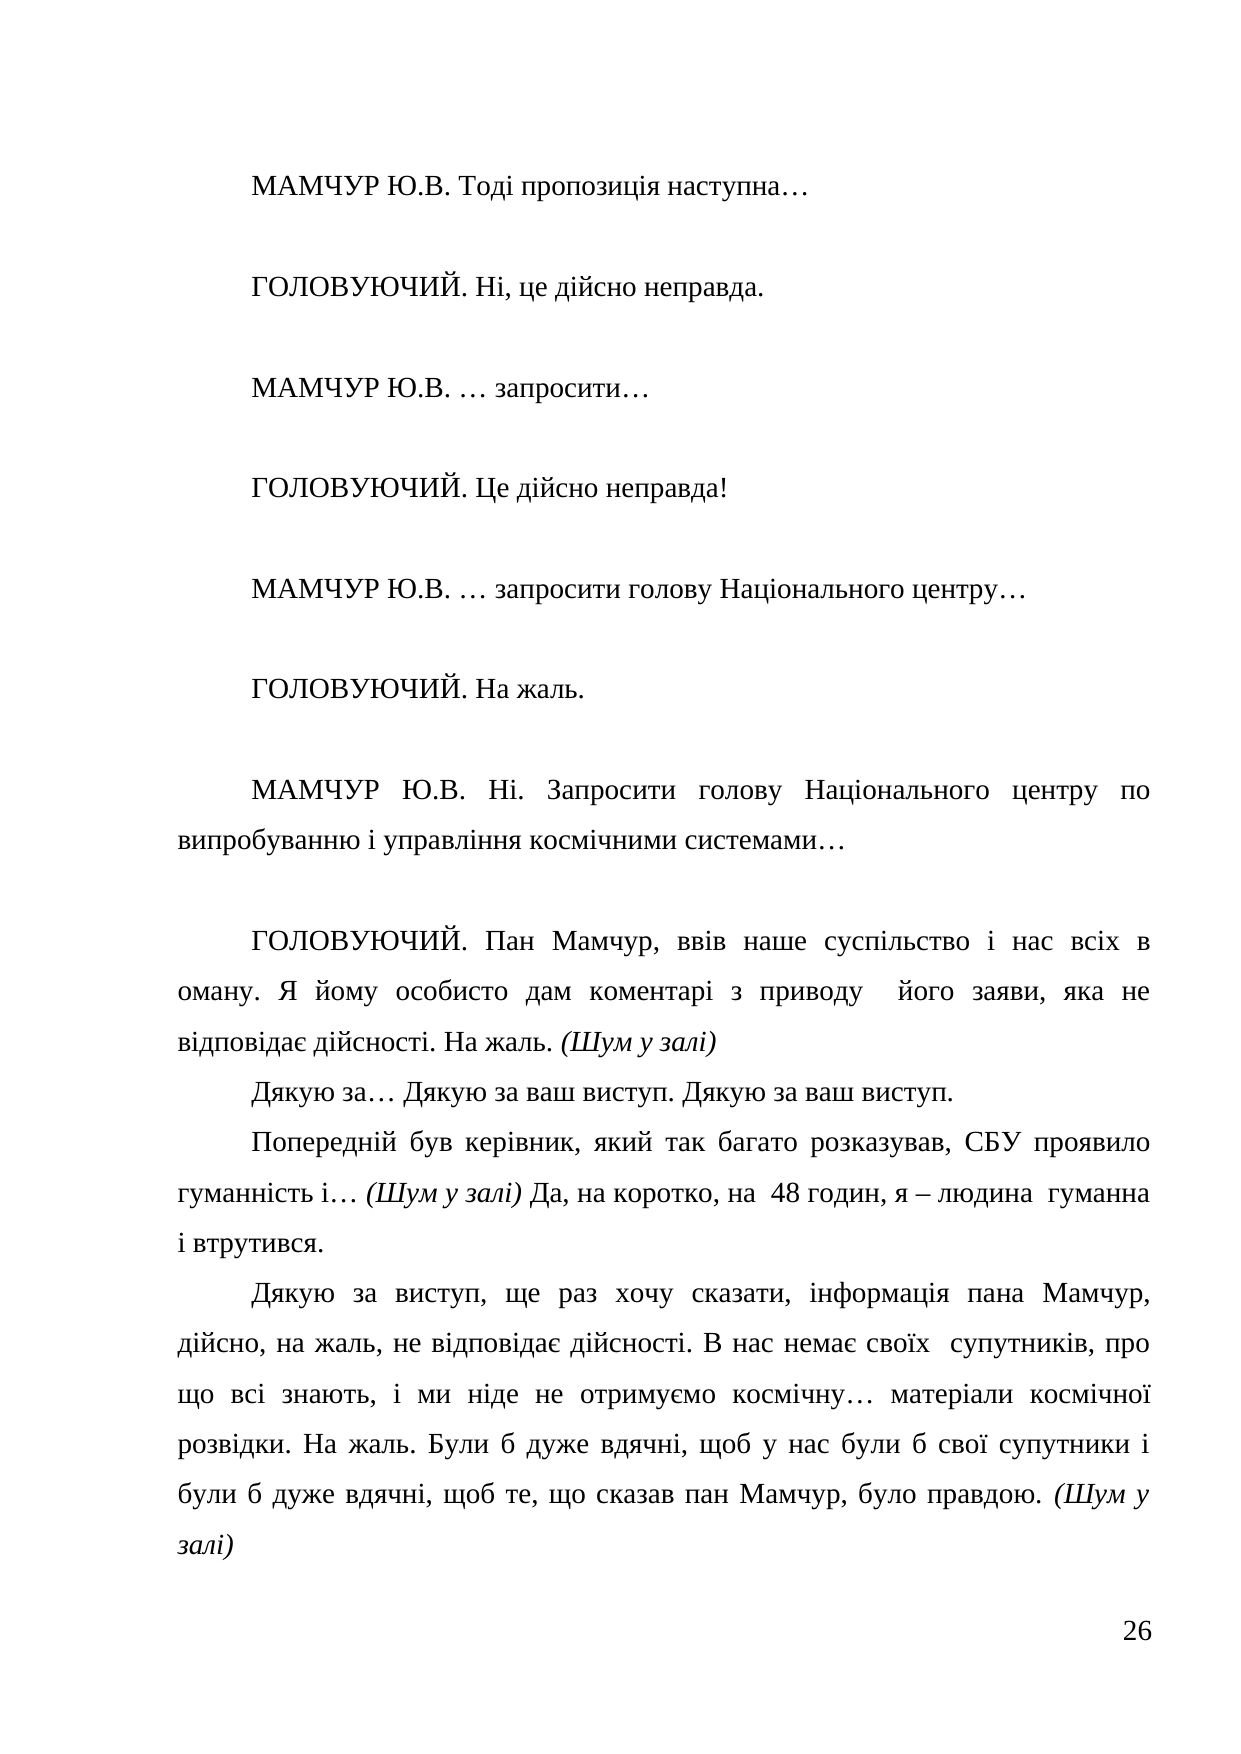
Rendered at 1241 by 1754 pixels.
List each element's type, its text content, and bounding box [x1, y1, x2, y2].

text ГОЛОВУЮЧИЙ. Ні, це дійсно неправда. [177, 269, 1152, 303]
text Дякую за… Дякую за ваш виступ. Дякую за ваш виступ. [177, 1074, 1152, 1108]
text ГОЛОВУЮЧИЙ. Це дійсно неправда! [177, 470, 1152, 504]
text ГОЛОВУЮЧИЙ. На жаль. [177, 672, 1152, 705]
text Попередній був керівник, який так багато розказував, СБУ проявило гуманність і… (Шум у залі) Да, на коротко, на 48 годин, я – людина гуманна і втрутився. [177, 1124, 1152, 1258]
text Дякую за виступ, ще раз хочу сказати, інформація пана Мамчур, дійсно, на жаль, не відповідає дійсності. В нас немає своїх супутників, про що всі знають, і ми ніде не отримуємо космічну… матеріали космічної розвідки. На жаль. Були б дуже вдячні, щоб у нас були б свої супутники і були б дуже вдячні, щоб те, що сказав пан Мамчур, було правдою. (Шум у залі) [177, 1275, 1152, 1560]
text МАМЧУР Ю.В. … запросити голову Національного центру… [177, 571, 1152, 604]
text МАМЧУР Ю.В. Тоді пропозиція наступна… [177, 168, 1152, 202]
text МАМЧУР Ю.В. … запросити… [177, 370, 1152, 403]
text МАМЧУР Ю.В. Ні. Запросити голову Національного центру по випробуванню і управління космічними системами… [177, 772, 1152, 856]
text ГОЛОВУЮЧИЙ. Пан Мамчур, ввів наше суспільство і нас всіх в оману. Я йому особисто дам коментарі з приводу його заяви, яка не відповідає дійсності. На жаль. (Шум у залі) [177, 923, 1152, 1057]
